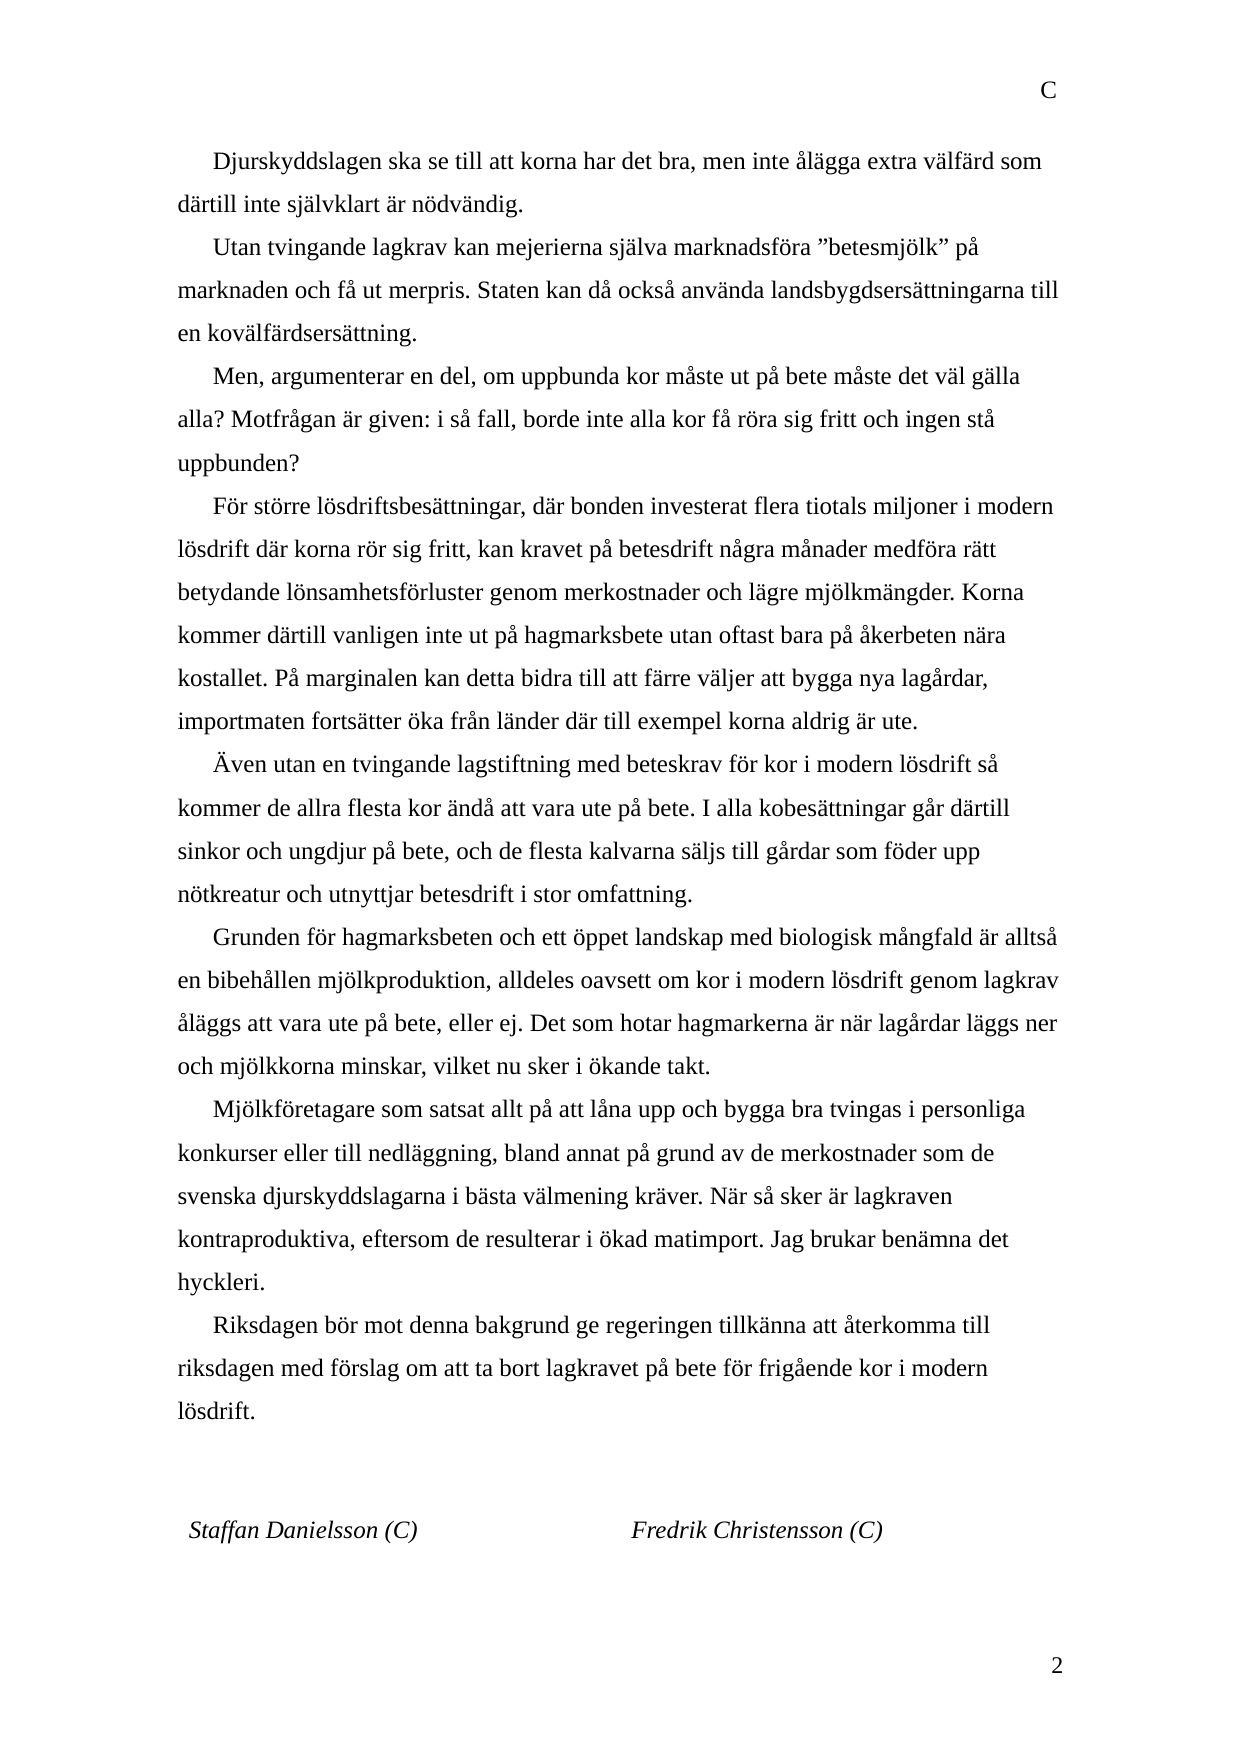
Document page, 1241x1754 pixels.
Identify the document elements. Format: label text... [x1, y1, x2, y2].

text Mjölkföretagare som satsat allt på att låna upp och bygga bra tvingas i personliga konkurser eller till nedläggning, bland annat på grund av de merkostnader som de svenska djurskyddslagarna i bästa välmening kräver. När så sker är lagkraven kontraproduktiva, eftersom de resulterar i ökad matimport. Jag brukar benämna det hyckleri. [177, 1094, 1063, 1296]
text Utan tvingande lagkrav kan mejerierna själva marknadsföra ”betesmjölk” på marknaden och få ut merpris. Staten kan då också använda landsbygdsersättningarna till en kovälfärdsersättning. [177, 232, 1063, 347]
table_header Fredrik Christensson (C) [620, 1483, 1063, 1551]
text Grunden för hagmarksbeten och ett öppet landskap med biologisk mångfald är alltså en bibehållen mjölkproduktion, alldeles oavsett om kor i modern lösdrift genom lagkrav åläggs att vara ute på bete, eller ej. Det som hotar hagmarkerna är när lagårdar läggs ner och mjölkkorna minskar, vilket nu sker i ökande takt. [177, 922, 1063, 1080]
table_header Staffan Danielsson (C) [177, 1483, 620, 1551]
text Riksdagen bör mot denna bakgrund ge regeringen tillkänna att återkomma till riksdagen med förslag om att ta bort lagkravet på bete för frigående kor i modern lösdrift. [177, 1310, 1063, 1425]
text Men, argumenterar en del, om uppbunda kor måste ut på bete måste det väl gälla alla? Motfrågan är given: i så fall, borde inte alla kor få röra sig fritt och ingen stå uppbunden? [177, 361, 1063, 476]
text Även utan en tvingande lagstiftning med beteskrav för kor i modern lösdrift så kommer de allra flesta kor ändå att vara ute på bete. I alla kobesättningar går därtill sinkor och ungdjur på bete, och de flesta kalvarna säljs till gårdar som föder upp nötkreatur och utnyttjar betesdrift i stor omfattning. [177, 749, 1063, 908]
text För större lösdriftsbesättningar, där bonden investerat flera tiotals miljoner i modern lösdrift där korna rör sig fritt, kan kravet på betesdrift några månader medföra rätt betydande lönsamhetsförluster genom merkostnader och lägre mjölkmängder. Korna kommer därtill vanligen inte ut på hagmarksbete utan oftast bara på åkerbeten nära kostallet. På marginalen kan detta bidra till att färre väljer att bygga nya lagårdar, importmaten fortsätter öka från länder där till exempel korna aldrig är ute. [177, 491, 1063, 735]
text Djurskyddslagen ska se till att korna har det bra, men inte ålägga extra välfärd som därtill inte självklart är nödvändig. [177, 146, 1063, 218]
